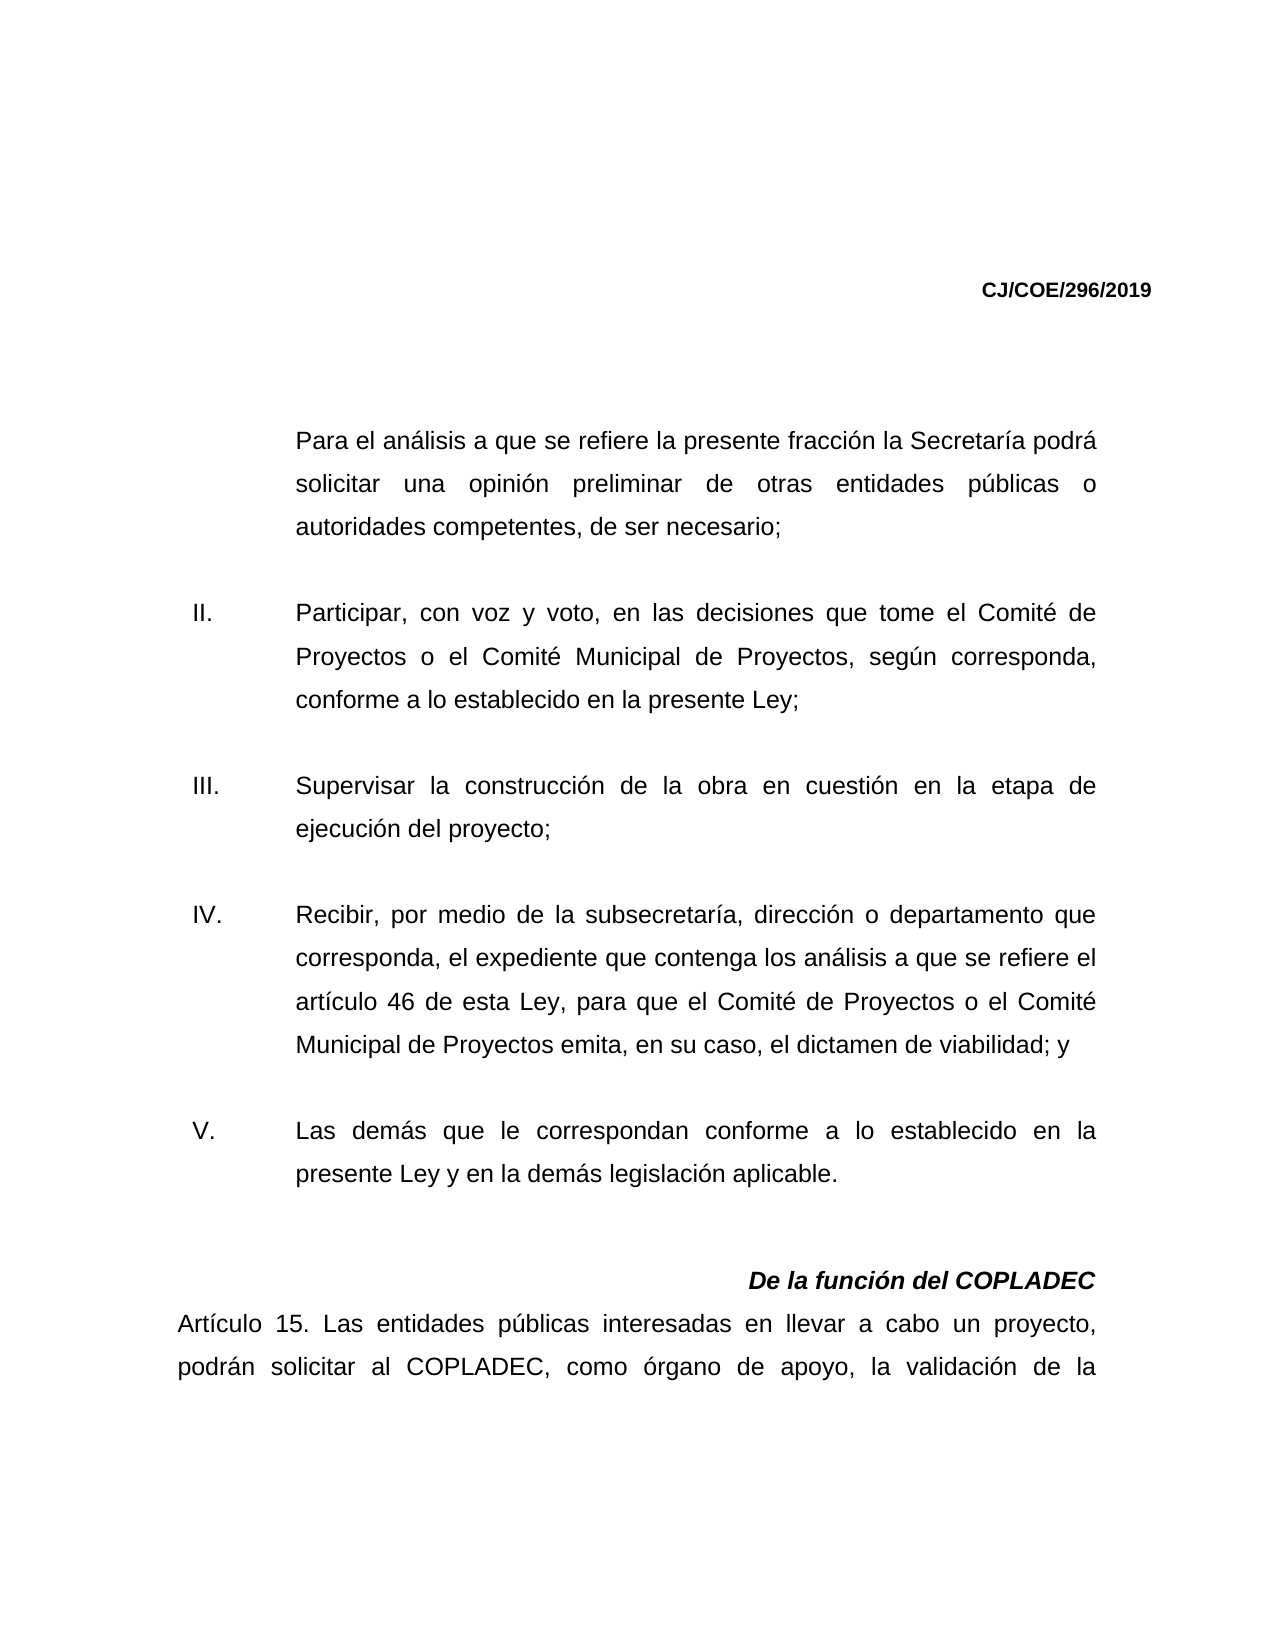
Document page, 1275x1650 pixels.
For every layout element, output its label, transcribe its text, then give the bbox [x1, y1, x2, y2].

text Para el análisis a que se refiere la presente fracción la Secretaría podrá solicitar una opinión preliminar de otras entidades públicas o autoridades competentes, de ser necesario; [295, 426, 1098, 541]
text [177, 1309, 1098, 1381]
list Participar, con voz y voto, en las decisiones que tome el Comité de Proyectos o el Comité Municipal de Proyectos, según corresponda, conforme a lo establecido en la presente Ley; [192, 598, 1098, 713]
text De la función del COPLADEC [177, 1266, 1098, 1295]
list Las demás que le correspondan conforme a lo establecido en la presente Ley y en la demás legislación aplicable. [192, 1116, 1098, 1188]
list Recibir, por medio de la subsecretaría, dirección o departamento que corresponda, el expediente que contenga los análisis a que se refiere el artículo 46 de esta Ley, para que el Comité de Proyectos o el Comité Municipal de Proyectos emita, en su caso, el dictamen de viabilidad; y [192, 900, 1098, 1058]
list Supervisar la construcción de la obra en cuestión en la etapa de ejecución del proyecto; [192, 771, 1098, 843]
